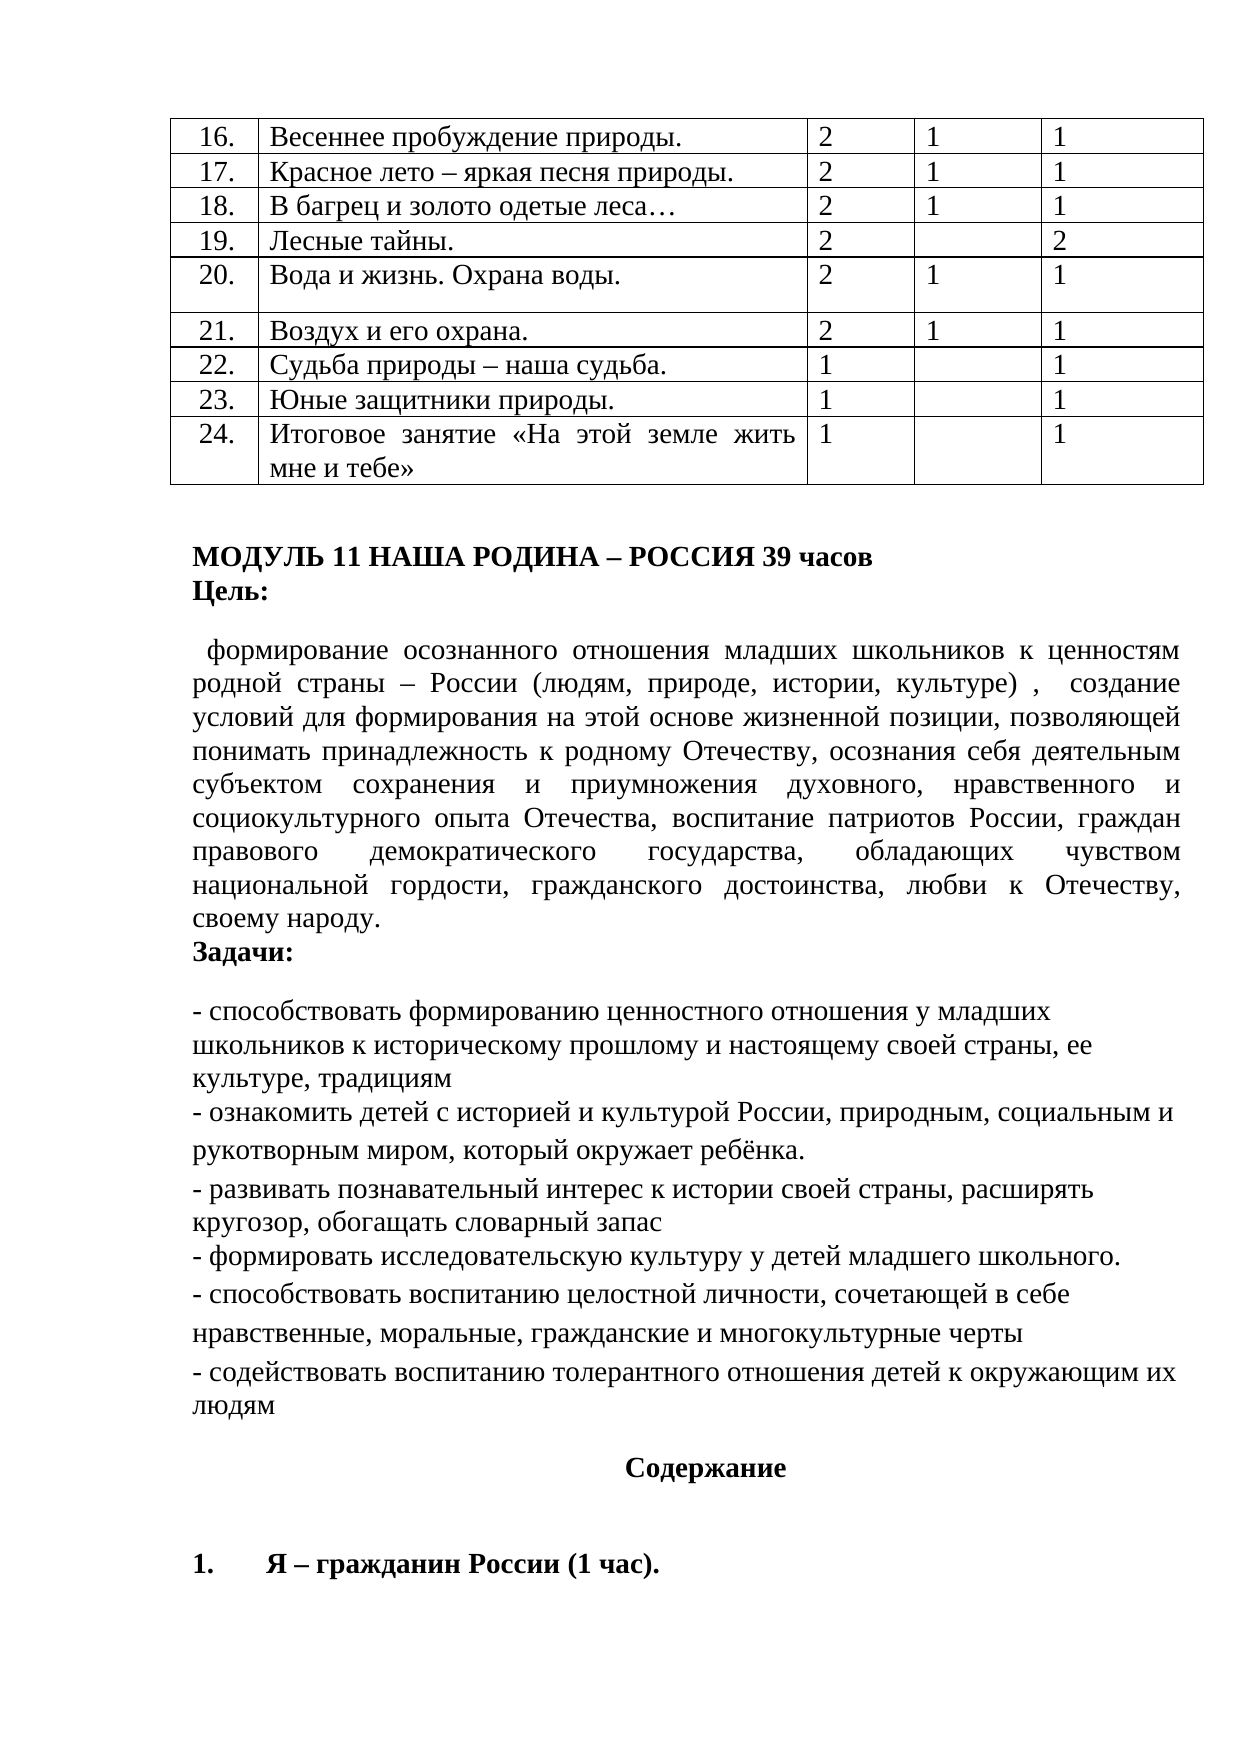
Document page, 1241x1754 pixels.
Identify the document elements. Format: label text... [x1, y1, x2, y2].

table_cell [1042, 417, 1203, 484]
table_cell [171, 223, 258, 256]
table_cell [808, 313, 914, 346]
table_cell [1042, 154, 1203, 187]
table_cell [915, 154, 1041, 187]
text - способствовать воспитанию целостной личности, сочетающей в себе нравственные, моральные, гражданские и многокультурные черты [192, 1277, 1181, 1349]
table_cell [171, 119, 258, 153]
text - развивать познавательный интерес к истории своей страны, расширять кругозор, обогащать словарный запас [192, 1171, 1181, 1238]
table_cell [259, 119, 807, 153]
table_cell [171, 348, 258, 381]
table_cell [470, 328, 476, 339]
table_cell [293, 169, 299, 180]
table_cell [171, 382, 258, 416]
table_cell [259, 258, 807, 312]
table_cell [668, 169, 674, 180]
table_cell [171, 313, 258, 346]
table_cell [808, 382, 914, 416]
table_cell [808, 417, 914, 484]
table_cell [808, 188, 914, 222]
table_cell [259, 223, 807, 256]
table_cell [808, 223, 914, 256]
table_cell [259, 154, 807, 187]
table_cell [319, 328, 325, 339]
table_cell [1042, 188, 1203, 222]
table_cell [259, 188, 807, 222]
text - формировать исследовательскую культуру у детей младшего школьного. [192, 1238, 1181, 1272]
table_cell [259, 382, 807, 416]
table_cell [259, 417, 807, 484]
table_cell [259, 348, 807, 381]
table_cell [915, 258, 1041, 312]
text - ознакомить детей с историей и культурой России, природным, социальным и рукотворным миром, который окружает ребёнка. [192, 1094, 1181, 1166]
text формирование осознанного отношения младших школьников к ценностям родной страны – России (людям, природе, истории, культуре) , создание условий для формирования на этой основе жизненной позиции, позволяющей понимать принадлежность к родному Отечеству, осознания себя деятельным субъектом сохранения и приумножения духовного, нравственного и социокультурного опыта Отечества, воспитание патриотов России, граждан правового демократического государства, обладающих чувством национальной гордости, гражданского достоинства, любви к Отечеству, своему народу. [192, 632, 1181, 934]
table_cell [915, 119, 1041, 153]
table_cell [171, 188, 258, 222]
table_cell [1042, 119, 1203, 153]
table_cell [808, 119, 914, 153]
text - способствовать формированию ценностного отношения у младших школьников к историческому прошлому и настоящему своей страны, ее культуре, традициям [192, 993, 1181, 1094]
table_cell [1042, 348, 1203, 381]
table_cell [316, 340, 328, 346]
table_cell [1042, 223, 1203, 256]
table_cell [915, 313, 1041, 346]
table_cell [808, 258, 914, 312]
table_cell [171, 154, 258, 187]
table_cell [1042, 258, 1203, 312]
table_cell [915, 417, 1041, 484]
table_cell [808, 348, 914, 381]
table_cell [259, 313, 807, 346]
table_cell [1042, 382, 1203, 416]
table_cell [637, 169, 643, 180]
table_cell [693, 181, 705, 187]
text Содержание [229, 1450, 1181, 1483]
list Я – гражданин России (1 час). [192, 1546, 1181, 1580]
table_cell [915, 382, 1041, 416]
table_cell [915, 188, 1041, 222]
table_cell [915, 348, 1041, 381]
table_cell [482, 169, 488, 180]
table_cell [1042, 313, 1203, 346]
text МОДУЛЬ 11 НАША РОДИНА – РОССИЯ 39 часов [192, 539, 1181, 573]
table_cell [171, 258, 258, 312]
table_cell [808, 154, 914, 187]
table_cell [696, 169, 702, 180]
text - содействовать воспитанию толерантного отношения детей к окружающим их людям [192, 1354, 1181, 1421]
text Задачи: [192, 934, 1181, 967]
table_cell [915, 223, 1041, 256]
text Цель: [192, 573, 1181, 606]
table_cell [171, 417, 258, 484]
